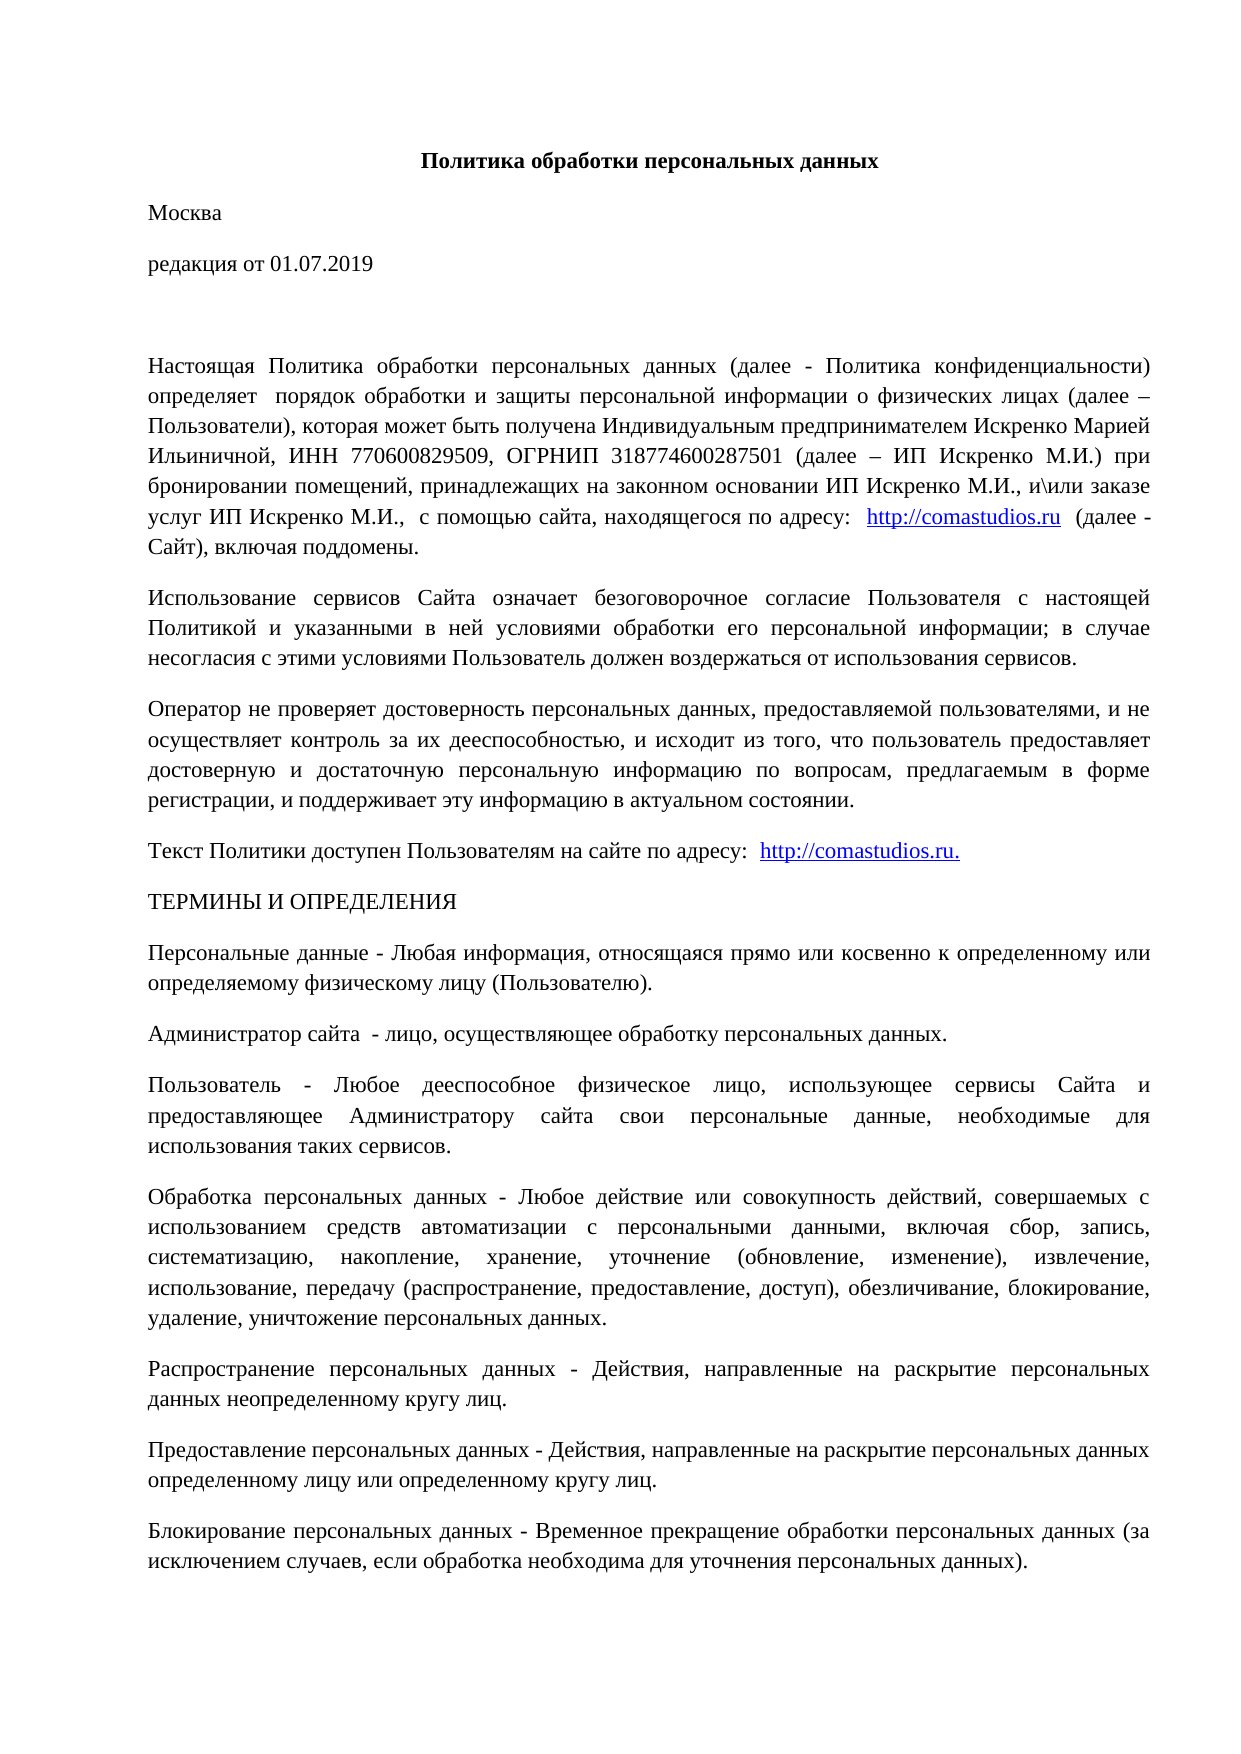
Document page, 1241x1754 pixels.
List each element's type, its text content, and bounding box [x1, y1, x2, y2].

text редакция от 01.07.2019 [148, 250, 1152, 276]
text Текст Политики доступен Пользователям на сайте по адресу: http://comastudios.ru. [148, 837, 1152, 863]
text ТЕРМИНЫ И ОПРЕДЕЛЕНИЯ [148, 888, 1152, 914]
text Распространение персональных данных - Действия, направленные на раскрытие персональных данных неопределенному кругу лиц. [148, 1355, 1152, 1411]
text Персональные данные - Любая информация, относящаяся прямо или косвенно к определенному или определяемому физическому лицу (Пользователю). [148, 939, 1152, 996]
text Блокирование персональных данных - Временное прекращение обработки персональных данных (за исключением случаев, если обработка необходима для уточнения персональных данных). [148, 1517, 1152, 1574]
text Предоставление персональных данных - Действия, направленные на раскрытие персональных данных определенному лицу или определенному кругу лиц. [148, 1436, 1152, 1493]
text Политика обработки персональных данных [148, 148, 1152, 174]
text Оператор не проверяет достоверность персональных данных, предоставляемой пользователями, и не осуществляет контроль за их дееспособностью, и исходит из того, что пользователь предоставляет достоверную и достаточную персональную информацию по вопросам, предлагаемым в форме регистрации, и поддерживает эту информацию в актуальном состоянии. [148, 696, 1152, 812]
text Администратор сайта - лицо, осуществляющее обработку персональных данных. [148, 1021, 1152, 1047]
text Пользователь - Любое дееспособное физическое лицо, использующее сервисы Сайта и предоставляющее Администратору сайта свои персональные данные, необходимые для использования таких сервисов. [148, 1072, 1152, 1158]
text Использование сервисов Сайта означает безоговорочное согласие Пользователя с настоящей Политикой и указанными в ней условиями обработки его персональной информации; в случае несогласия с этими условиями Пользователь должен воздержаться от использования сервисов. [148, 584, 1152, 671]
text Москва [148, 199, 1152, 225]
text Настоящая Политика обработки персональных данных (далее - Политика конфиденциальности) определяет порядок обработки и защиты персональной информации о физических лицах (далее – Пользователи), которая может быть получена Индивидуальным предпринимателем Искренко Марией Ильиничной, ИНН 770600829509, ОГРНИП 318774600287501 (далее – ИП Искренко М.И.) при бронировании помещений, принадлежащих на законном основании ИП Искренко М.И., и\или заказе услуг ИП Искренко М.И., с помощью сайта, находящегося по адресу: http://comastudios.ru (далее - Сайт), включая поддомены. [148, 352, 1152, 559]
text Обработка персональных данных - Любое действие или совокупность действий, совершаемых с использованием средств автоматизации с персональными данными, включая сбор, запись, систематизацию, накопление, хранение, уточнение (обновление, изменение), извлечение, использование, передачу (распространение, предоставление, доступ), обезличивание, блокирование, удаление, уничтожение персональных данных. [148, 1183, 1152, 1330]
